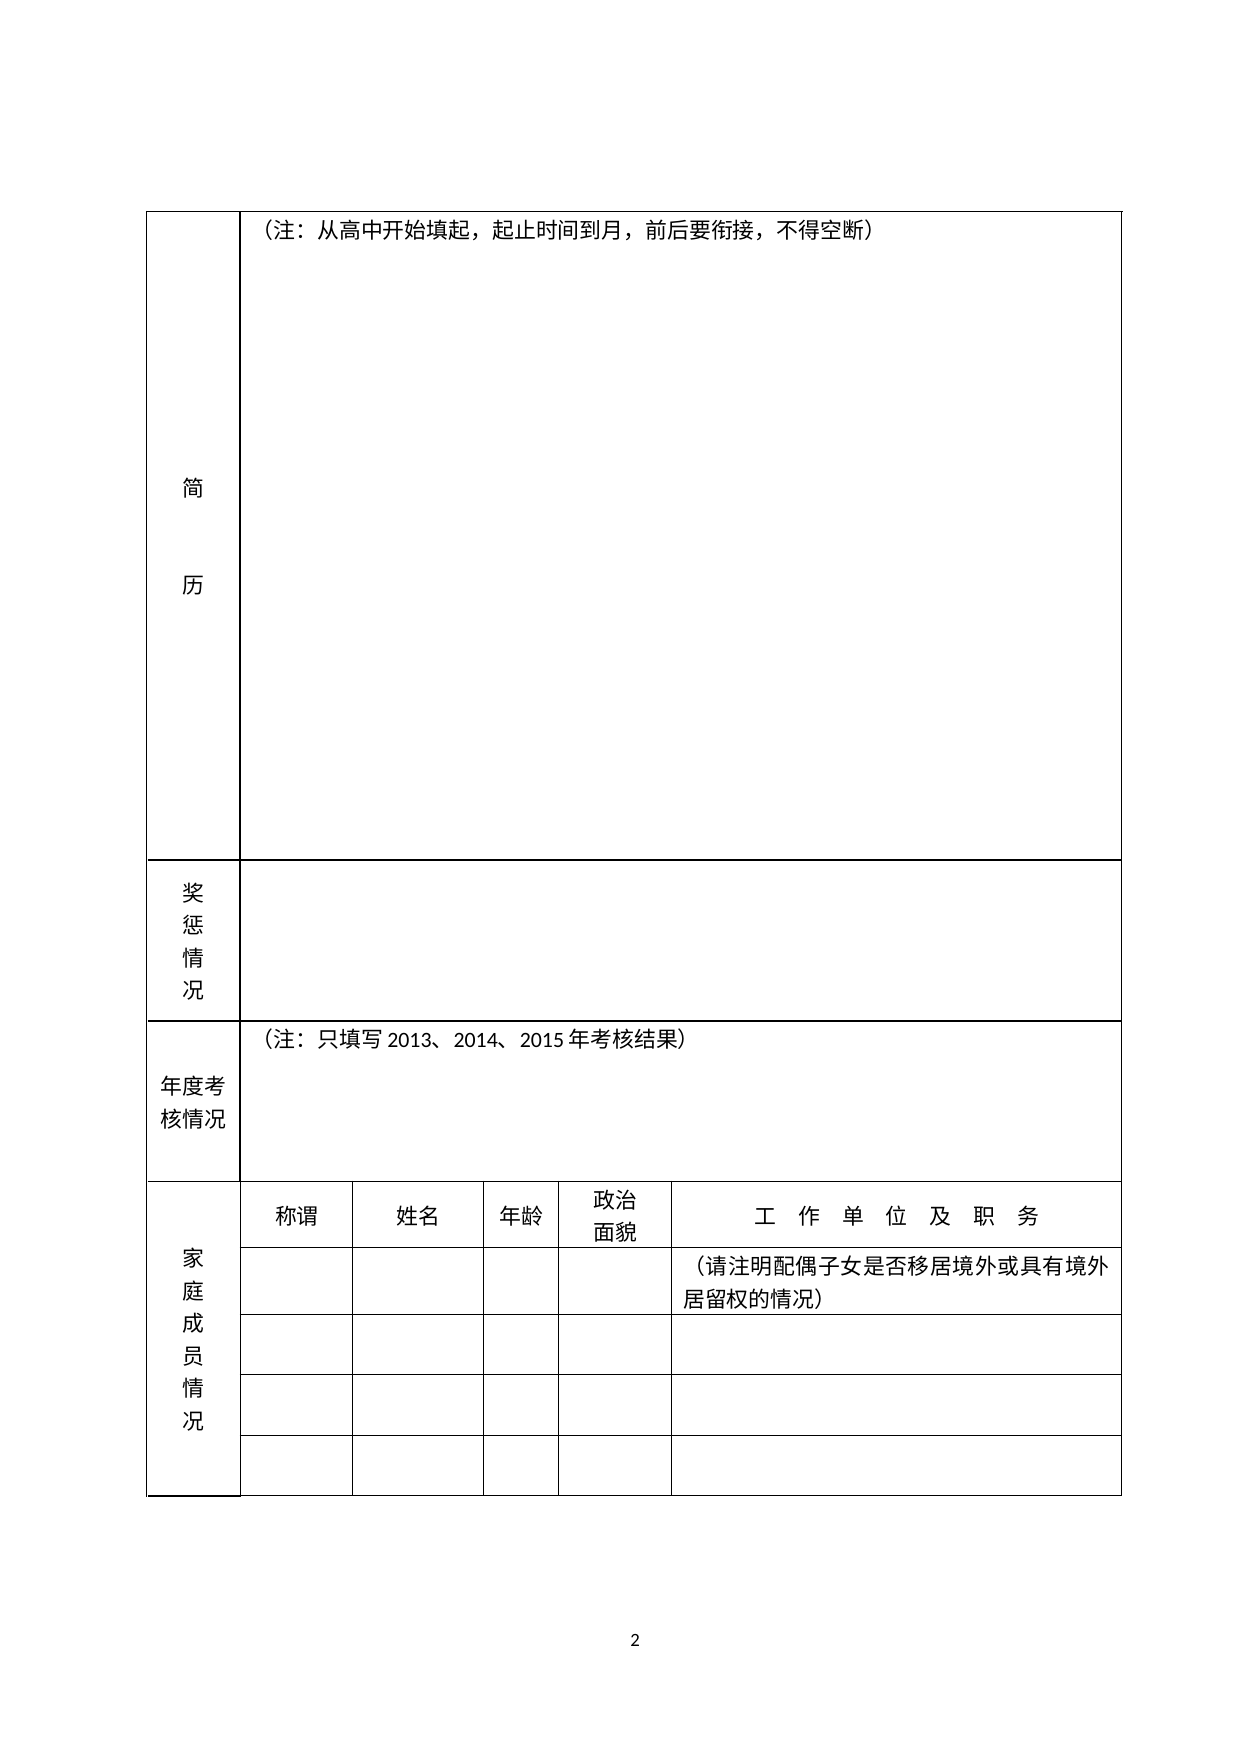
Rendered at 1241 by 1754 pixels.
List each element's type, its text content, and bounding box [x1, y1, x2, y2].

table_cell 简 历 [147, 212, 239, 859]
table_cell [241, 1375, 352, 1434]
table_cell 称谓 [241, 1182, 352, 1247]
table_cell [241, 1436, 352, 1495]
table_cell [559, 1248, 671, 1314]
table_cell [353, 1436, 483, 1495]
table_cell [672, 1315, 1121, 1374]
table_cell [672, 1436, 1121, 1495]
table_cell [559, 1375, 671, 1434]
table_cell 奖 惩 情 况 [147, 860, 239, 1020]
table_cell （请注明配偶子女是否移居境外或具有境外居留权的情况） [672, 1248, 1121, 1314]
table_cell [353, 1248, 483, 1314]
table_cell [484, 1375, 558, 1434]
table_cell [484, 1248, 558, 1314]
table_cell [241, 1248, 352, 1314]
table_cell 姓名 [353, 1182, 483, 1247]
table_cell [672, 1375, 1121, 1434]
table_cell [484, 1315, 558, 1374]
table_cell [353, 1315, 483, 1374]
table_cell [241, 1315, 352, 1374]
table_cell [241, 861, 1121, 1020]
table_cell （注：只填写2013、2014、2015年考核结果） [241, 1022, 1121, 1181]
table_cell [353, 1375, 483, 1434]
table_cell 年度考核情况 [147, 1021, 239, 1181]
table_cell 政治 面貌 [559, 1182, 671, 1247]
table_cell （注：从高中开始填起，起止时间到月，前后要衔接，不得空断） [241, 212, 1121, 859]
table_cell 年龄 [484, 1182, 558, 1247]
table_cell [559, 1315, 671, 1374]
table_cell 家 庭 成 员 情 况 [147, 1182, 240, 1495]
table_cell [559, 1436, 671, 1495]
table_cell [484, 1436, 558, 1495]
table_cell 工 作 单 位 及 职 务 [672, 1182, 1121, 1247]
